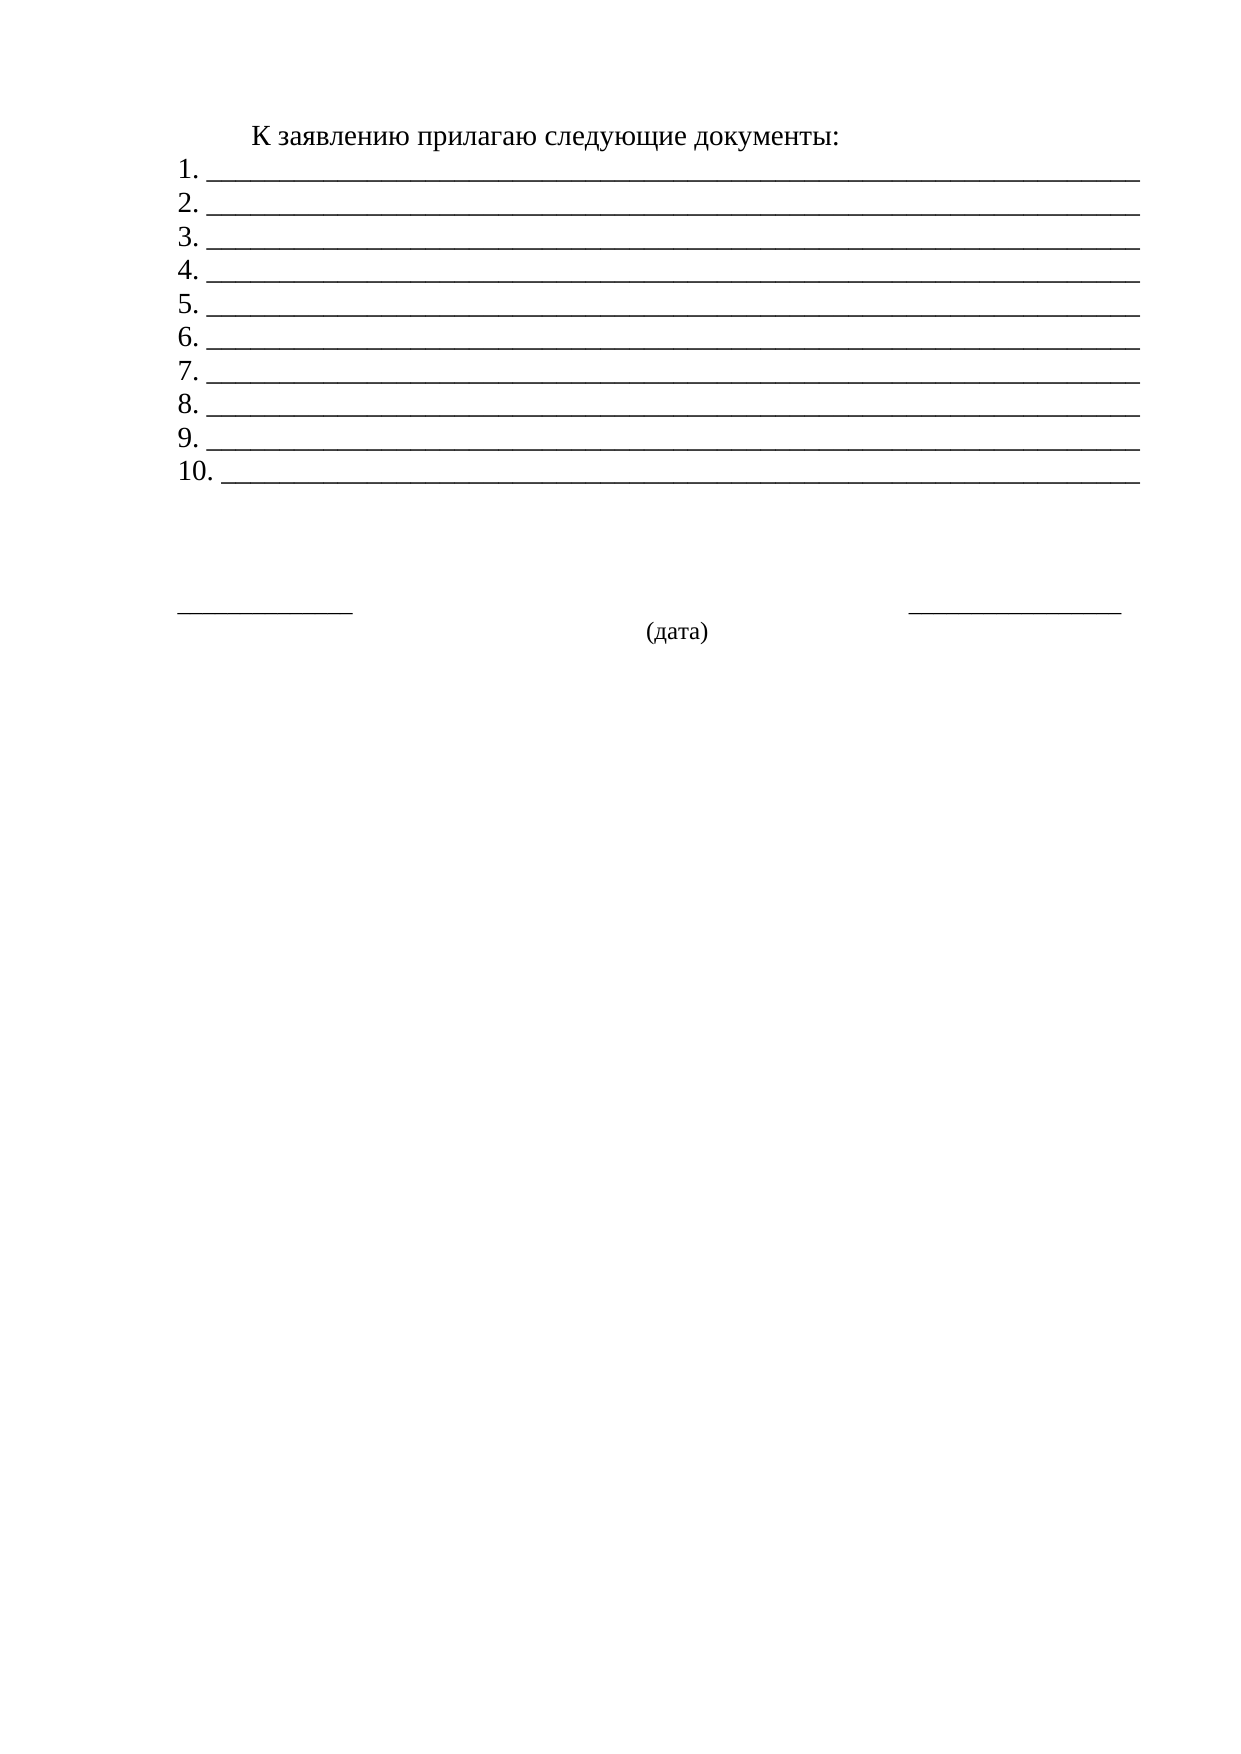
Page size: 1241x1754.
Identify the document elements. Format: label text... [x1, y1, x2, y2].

text 1. ________________________________________________________________ [177, 152, 1152, 185]
text 10. _______________________________________________________________ [177, 453, 1152, 487]
text 7. ________________________________________________________________ [177, 353, 1152, 386]
text 6. ________________________________________________________________ [177, 319, 1152, 353]
text 4. ________________________________________________________________ [177, 252, 1152, 286]
text ______________ _________________ [177, 588, 1152, 616]
text (дата) [177, 616, 1152, 645]
text 3. ________________________________________________________________ [177, 219, 1152, 252]
text 9. ________________________________________________________________ [177, 420, 1152, 453]
text 5. ________________________________________________________________ [177, 286, 1152, 319]
text 2. ________________________________________________________________ [177, 185, 1152, 219]
text 8. ________________________________________________________________ [177, 386, 1152, 420]
text К заявлению прилагаю следующие документы: [177, 118, 1152, 152]
